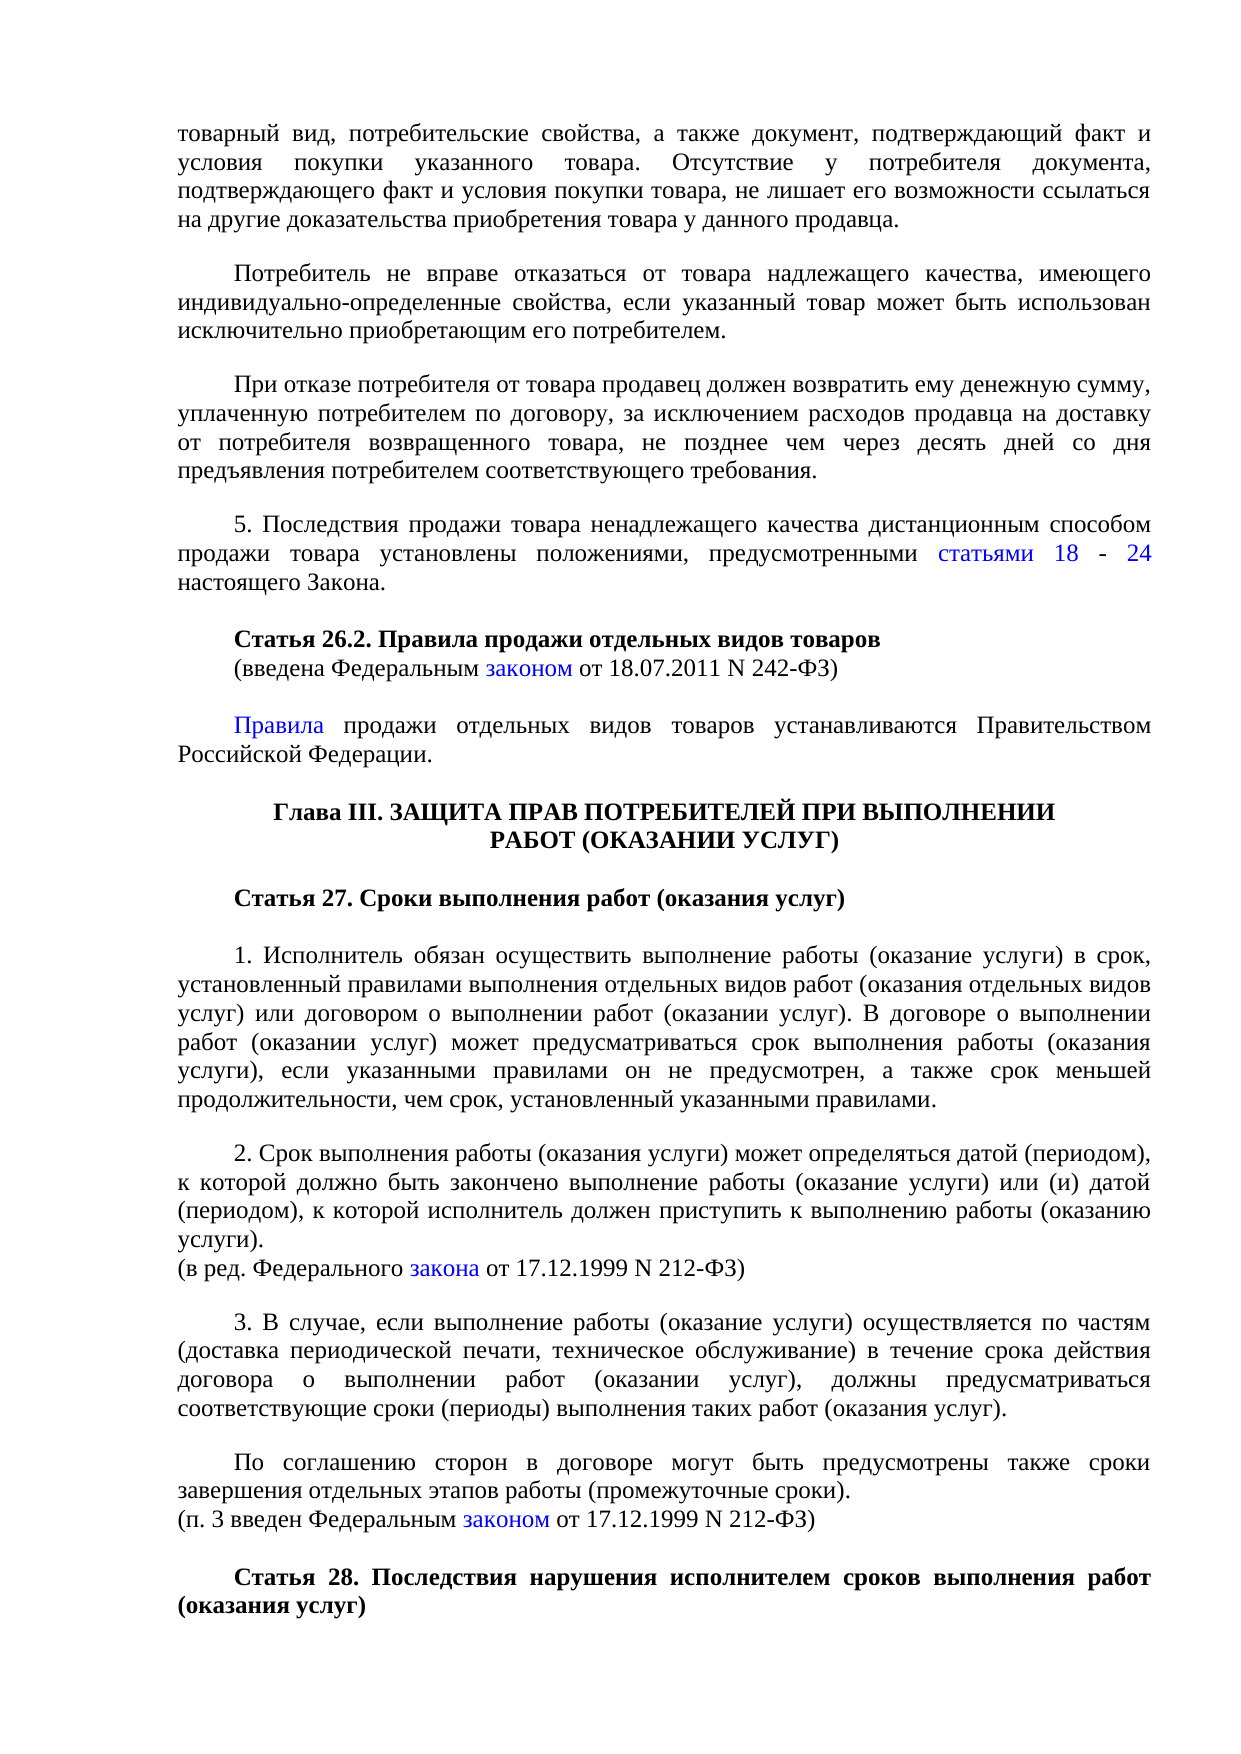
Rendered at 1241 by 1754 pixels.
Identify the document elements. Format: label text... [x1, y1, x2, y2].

text (введена Федеральным законом от 18.07.2011 N 242-ФЗ) [177, 653, 1152, 682]
text Правила продажи отдельных видов товаров устанавливаются Правительством Российской Федерации. [177, 711, 1152, 768]
title Глава III. ЗАЩИТА ПРАВ ПОТРЕБИТЕЛЕЙ ПРИ ВЫПОЛНЕНИИ [177, 797, 1152, 826]
text 1. Исполнитель обязан осуществить выполнение работы (оказание услуги) в срок, установленный правилами выполнения отдельных видов работ (оказания отдельных видов услуг) или договором о выполнении работ (оказании услуг). В договоре о выполнении работ (оказании услуг) может предусматриваться срок выполнения работы (оказания услуги), если указанными правилами он не предусмотрен, а также срок меньшей продолжительности, чем срок, установленный указанными правилами. [177, 941, 1152, 1113]
title РАБОТ (ОКАЗАНИИ УСЛУГ) [177, 826, 1152, 854]
text По соглашению сторон в договоре могут быть предусмотрены также сроки завершения отдельных этапов работы (промежуточные сроки). [177, 1447, 1152, 1504]
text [177, 118, 1152, 233]
text 2. Срок выполнения работы (оказания услуги) может определяться датой (периодом), к которой должно быть закончено выполнение работы (оказание услуги) или (и) датой (периодом), к которой исполнитель должен приступить к выполнению работы (оказанию услуги). [177, 1138, 1152, 1253]
text (в ред. Федерального закона от 17.12.1999 N 212-ФЗ) [177, 1253, 1152, 1282]
title Статья 27. Сроки выполнения работ (оказания услуг) [177, 883, 1152, 912]
text При отказе потребителя от товара продавец должен возвратить ему денежную сумму, уплаченную потребителем по договору, за исключением расходов продавца на доставку от потребителя возвращенного товара, не позднее чем через десять дней со дня предъявления потребителем соответствующего требования. [177, 369, 1152, 484]
title Статья 26.2. Правила продажи отдельных видов товаров [177, 624, 1152, 653]
title Статья 28. Последствия нарушения исполнителем сроков выполнения работ (оказания услуг) [177, 1562, 1152, 1619]
text 3. В случае, если выполнение работы (оказание услуги) осуществляется по частям (доставка периодической печати, техническое обслуживание) в течение срока действия договора о выполнении работ (оказании услуг), должны предусматриваться соответствующие сроки (периоды) выполнения таких работ (оказания услуг). [177, 1307, 1152, 1422]
text (п. 3 введен Федеральным законом от 17.12.1999 N 212-ФЗ) [177, 1504, 1152, 1533]
text Потребитель не вправе отказаться от товара надлежащего качества, имеющего индивидуально-определенные свойства, если указанный товар может быть использован исключительно приобретающим его потребителем. [177, 258, 1152, 344]
text 5. Последствия продажи товара ненадлежащего качества дистанционным способом продажи товара установлены положениями, предусмотренными статьями 18 - 24 настоящего Закона. [177, 509, 1152, 596]
